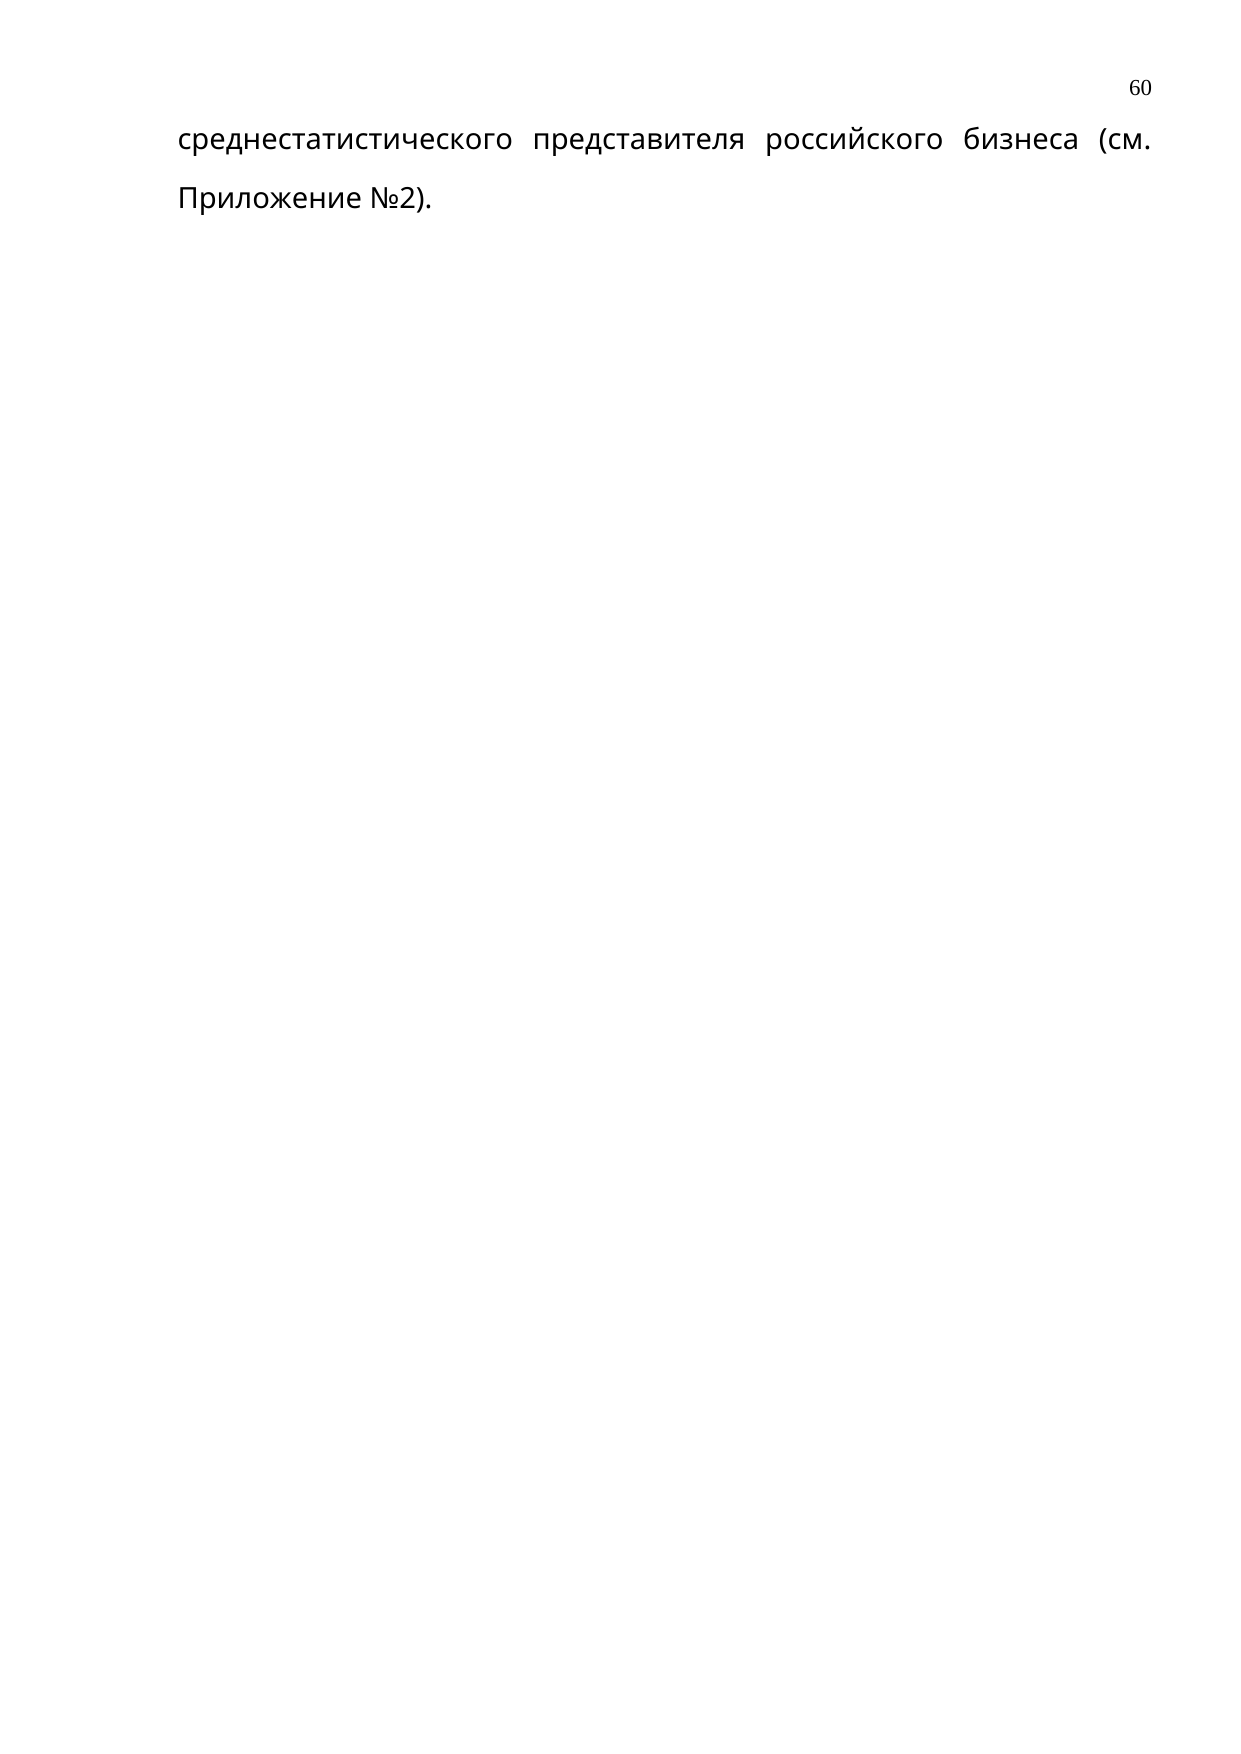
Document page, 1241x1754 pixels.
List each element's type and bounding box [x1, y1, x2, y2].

text [177, 118, 1152, 217]
